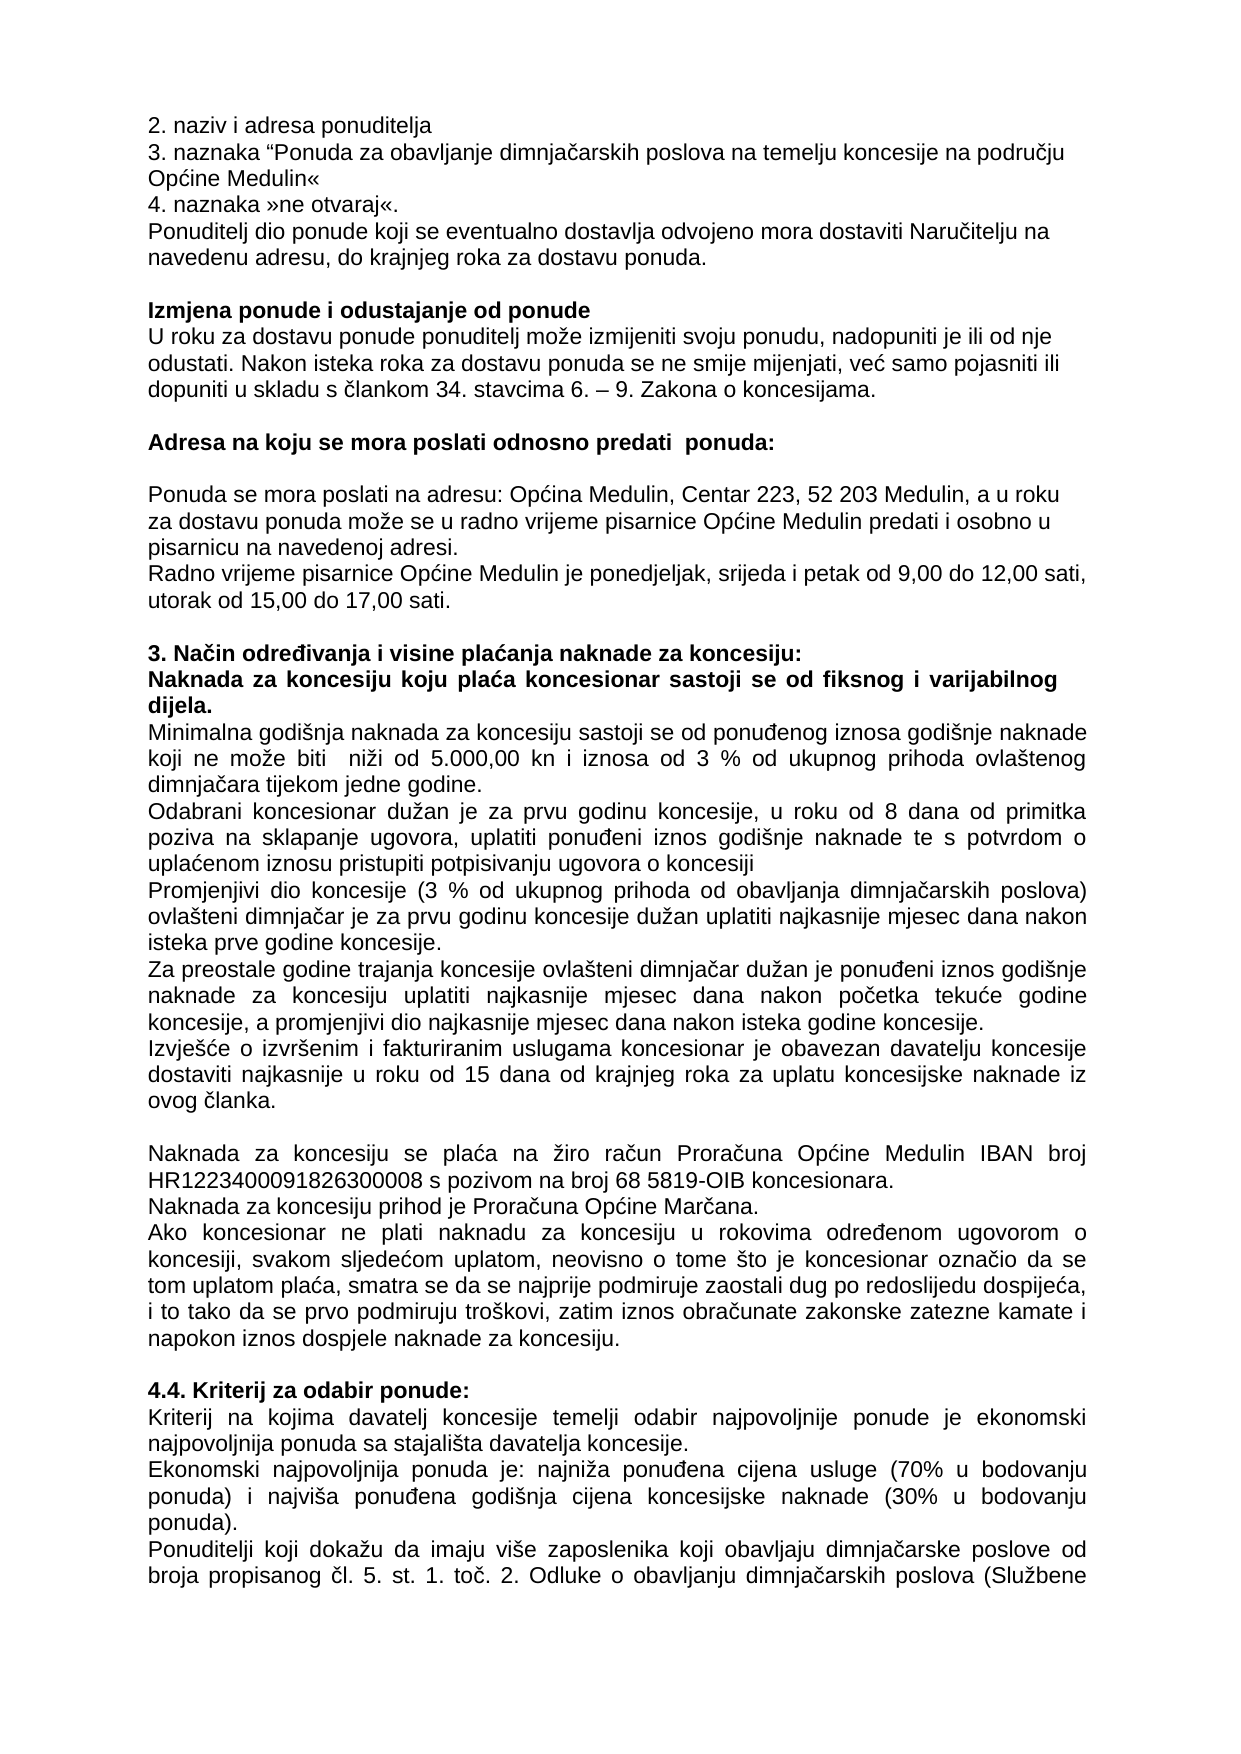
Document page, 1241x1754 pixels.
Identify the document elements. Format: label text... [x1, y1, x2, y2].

text 3. naznaka “Ponuda za obavljanje dimnjačarskih poslova na temelju koncesije na području Općine Medulin« [148, 139, 1087, 191]
text Ekonomski najpovoljnija ponuda je: najniža ponuđena cijena usluge (70% u bodovanju ponuda) i najviša ponuđena godišnja cijena koncesijske naknade (30% u bodovanju ponuda). [148, 1456, 1087, 1536]
text Naknada za koncesiju se plaća na žiro račun Proračuna Općine Medulin IBAN broj HR1223400091826300008 s pozivom na broj 68 5819-OIB koncesionara. [148, 1140, 1087, 1193]
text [148, 1536, 1087, 1588]
text Minimalna godišnja naknada za koncesiju sastoji se od ponuđenog iznosa godišnje naknade koji ne može biti niži od 5.000,00 kn i iznosa od 3 % od ukupnog prihoda ovlaštenog dimnjačara tijekom jedne godine. [148, 718, 1087, 798]
text Za preostale godine trajanja koncesije ovlašteni dimnjačar dužan je ponuđeni iznos godišnje naknade za koncesiju uplatiti najkasnije mjesec dana nakon početka tekuće godine koncesije, a promjenjivi dio najkasnije mjesec dana nakon isteka godine koncesije. [148, 956, 1087, 1035]
text 2. naziv i adresa ponuditelja [148, 112, 1087, 139]
text 4.4. Kriterij za odabir ponude: [148, 1377, 1087, 1404]
text Naknada za koncesiju prihod je Proračuna Općine Marčana. [148, 1193, 1087, 1219]
text U roku za dostavu ponude ponuditelj može izmijeniti svoju ponudu, nadopuniti je ili od nje odustati. Nakon isteka roka za dostavu ponuda se ne smije mijenjati, već samo pojasniti ili dopuniti u skladu s člankom 34. stavcima 6. – 9. Zakona o koncesijama. [148, 323, 1087, 402]
text Kriterij na kojima davatelj koncesije temelji odabir najpovoljnije ponude je ekonomski najpovoljnija ponuda sa stajališta davatelja koncesije. [148, 1404, 1087, 1456]
text Radno vrijeme pisarnice Općine Medulin je ponedjeljak, srijeda i petak od 9,00 do 12,00 sati, utorak od 15,00 do 17,00 sati. [148, 560, 1087, 613]
text Ponuditelj dio ponude koji se eventualno dostavlja odvojeno mora dostaviti Naručitelju na navedenu adresu, do krajnjeg roka za dostavu ponuda. [148, 218, 1087, 271]
text Adresa na koju se mora poslati odnosno predati ponuda: [148, 429, 1087, 455]
text Izvješće o izvršenim i fakturiranim uslugama koncesionar je obavezan davatelju koncesije dostaviti najkasnije u roku od 15 dana od krajnjeg roka za uplatu koncesijske naknade iz ovog članka. [148, 1035, 1087, 1114]
text Naknada za koncesiju koju plaća koncesionar sastoji se od fiksnog i varijabilnog dijela. [148, 666, 1059, 718]
text Ako koncesionar ne plati naknadu za koncesiju u rokovima određenom ugovorom o koncesiji, svakom sljedećom uplatom, neovisno o tome što je koncesionar označio da se tom uplatom plaća, smatra se da se najprije podmiruje zaostali dug po redoslijedu dospijeća, i to tako da se prvo podmiruju troškovi, zatim iznos obračunate zakonske zatezne kamate i napokon iznos dospjele naknade za koncesiju. [148, 1219, 1087, 1351]
text 4. naznaka »ne otvaraj«. [148, 191, 1087, 218]
text Promjenjivi dio koncesije (3 % od ukupnog prihoda od obavljanja dimnjačarskih poslova) ovlašteni dimnjačar je za prvu godinu koncesije dužan uplatiti najkasnije mjesec dana nakon isteka prve godine koncesije. [148, 877, 1087, 956]
text 3. Način određivanja i visine plaćanja naknade za koncesiju: [148, 639, 1087, 666]
text Odabrani koncesionar dužan je za prvu godinu koncesije, u roku od 8 dana od primitka poziva na sklapanje ugovora, uplatiti ponuđeni iznos godišnje naknade te s potvrdom o uplaćenom iznosu pristupiti potpisivanju ugovora o koncesiji [148, 798, 1087, 877]
text Izmjena ponude i odustajanje od ponude [148, 297, 1087, 323]
text Ponuda se mora poslati na adresu: Općina Medulin, Centar 223, 52 203 Medulin, a u roku za dostavu ponuda može se u radno vrijeme pisarnice Općine Medulin predati i osobno u pisarnicu na navedenoj adresi. [148, 481, 1087, 560]
